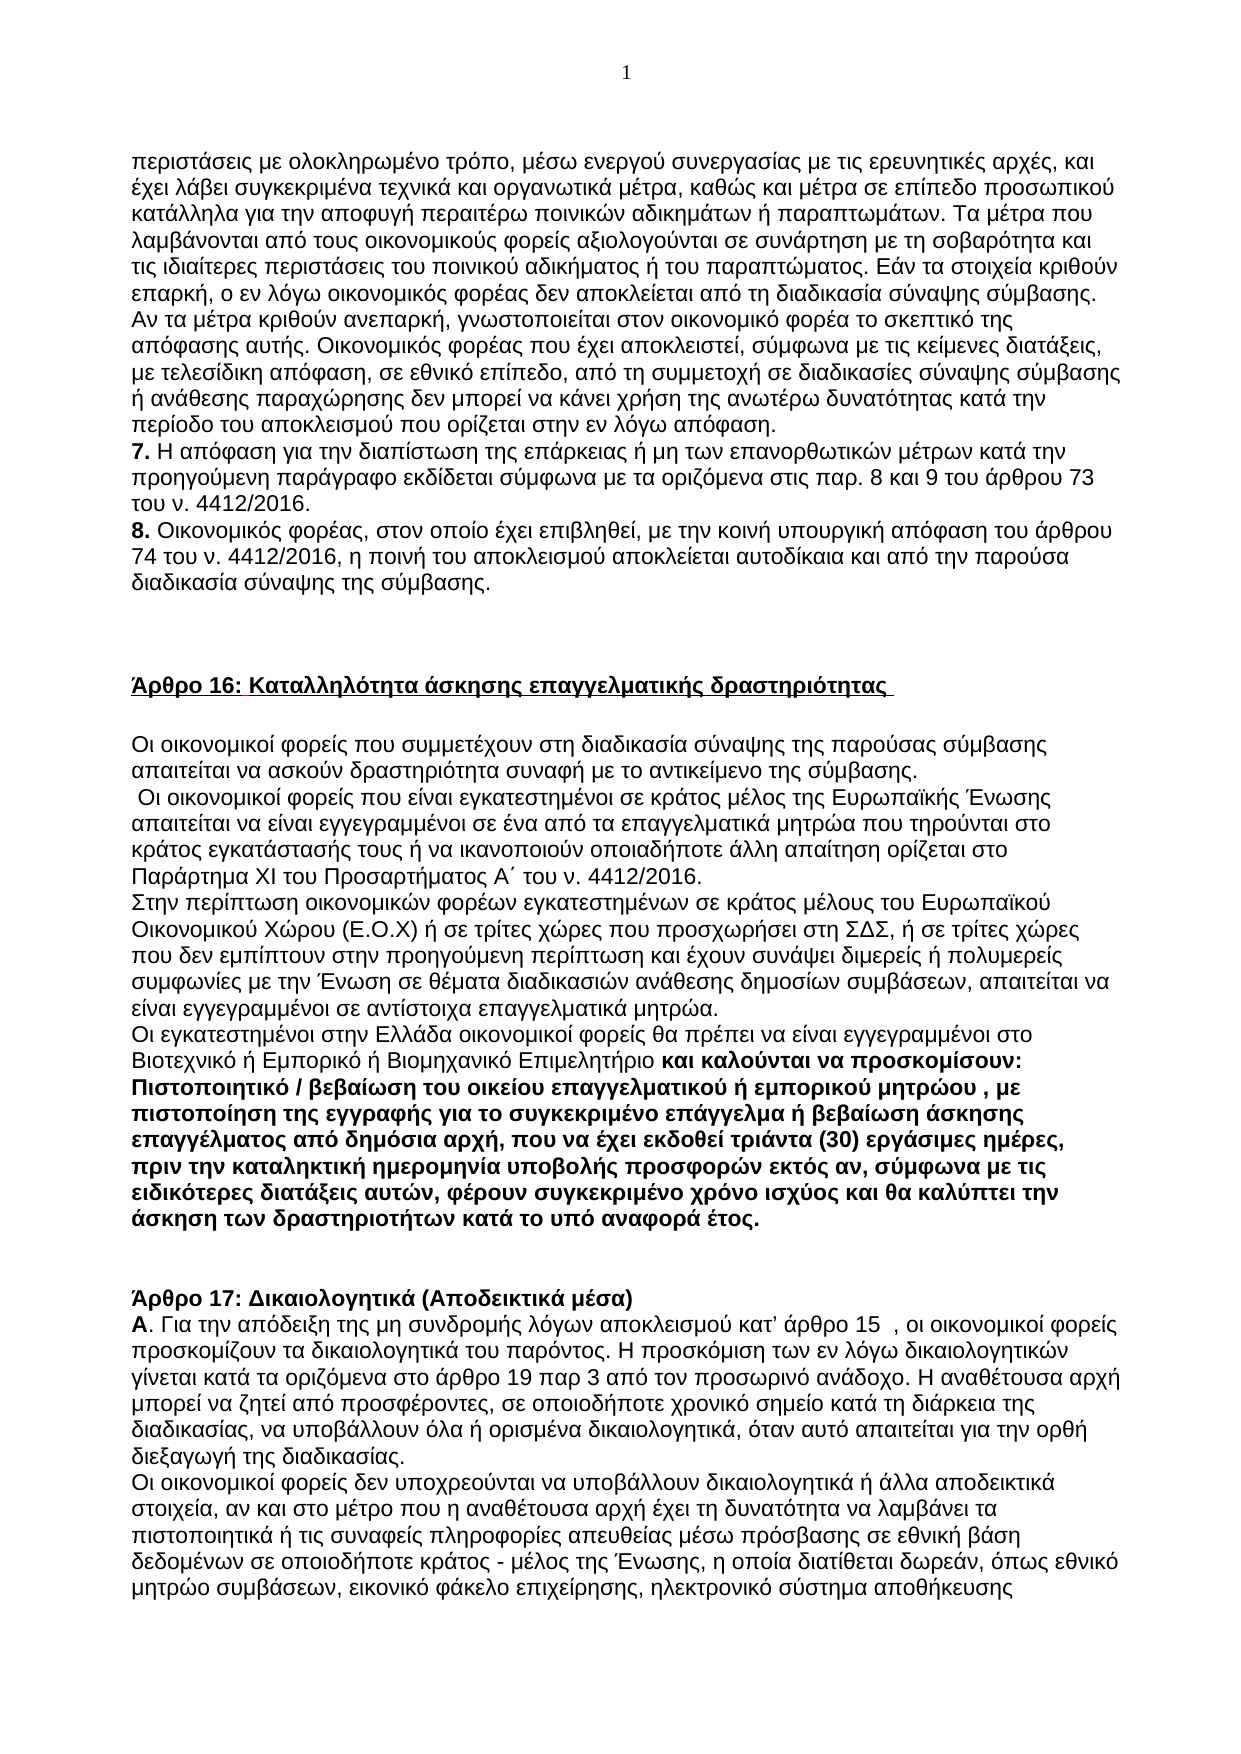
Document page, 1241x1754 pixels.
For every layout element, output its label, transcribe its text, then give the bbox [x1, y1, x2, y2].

subtitle Άρθρο 16: Καταλληλότητα άσκησης επαγγελματικής δραστηριότητας [131, 672, 1122, 698]
text Α. Για την απόδειξη της μη συνδρομής λόγων αποκλεισμού κατ’ άρθρο 15 , οι οικονομικοί φορείς προσκομίζουν τα δικαιολογητικά του παρόντος. Η προσκόμιση των εν λόγω δικαιολογητικών γίνεται κατά τα οριζόμενα στο άρθρο 19 παρ 3 από τον προσωρινό ανάδοχο. Η αναθέτουσα αρχή μπορεί να ζητεί από προσφέροντες, σε οποιοδήποτε χρονικό σημείο κατά τη διάρκεια της διαδικασίας, να υποβάλλουν όλα ή ορισμένα δικαιολογητικά, όταν αυτό απαιτείται για την ορθή διεξαγωγή της διαδικασίας. [131, 1311, 1122, 1469]
text 7. Η απόφαση για την διαπίστωση της επάρκειας ή μη των επανορθωτικών μέτρων κατά την προηγούμενη παράγραφο εκδίδεται σύμφωνα με τα οριζόμενα στις παρ. 8 και 9 του άρθρου 73 του ν. 4412/2016. [131, 438, 1122, 517]
text Οι οικονομικοί φορείς που είναι εγκατεστημένοι σε κράτος μέλος της Ευρωπαϊκής Ένωσης απαιτείται να είναι εγγεγραμμένοι σε ένα από τα επαγγελματικά μητρώα που τηρούνται στο κράτος εγκατάστασής τους ή να ικανοποιούν οποιαδήποτε άλλη απαίτηση ορίζεται στο Παράρτημα XI του Προσαρτήματος Α΄ του ν. 4412/2016. [131, 784, 1122, 889]
text Στην περίπτωση οικονομικών φορέων εγκατεστημένων σε κράτος μέλους του Ευρωπαϊκού Οικονομικού Χώρου (Ε.Ο.Χ) ή σε τρίτες χώρες που προσχωρήσει στη ΣΔΣ, ή σε τρίτες χώρες που δεν εμπίπτουν στην προηγούμενη περίπτωση και έχουν συνάψει διμερείς ή πολυμερείς συμφωνίες με την Ένωση σε θέματα διαδικασιών ανάθεσης δημοσίων συμβάσεων, απαιτείται να είναι εγγεγραμμένοι σε αντίστοιχα επαγγελματικά μητρώα. [131, 889, 1122, 1021]
text Πιστοποιητικό / βεβαίωση του οικείου επαγγελματικού ή εμπορικού μητρώου , με πιστοποίηση της εγγραφής για το συγκεκριμένο επάγγελμα ή βεβαίωση άσκησης επαγγέλματος από δημόσια αρχή, που να έχει εκδοθεί τριάντα (30) εργάσιμες ημέρες, πριν την καταληκτική ημερομηνία υποβολής προσφορών εκτός αν, σύμφωνα με τις ειδικότερες διατάξεις αυτών, φέρουν συγκεκριμένο χρόνο ισχύος και θα καλύπτει την άσκηση των δραστηριοτήτων κατά το υπό αναφορά έτος. [131, 1074, 1122, 1232]
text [131, 148, 1122, 438]
text Άρθρο 17: Δικαιολογητικά (Αποδεικτικά μέσα) [131, 1284, 1122, 1311]
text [131, 1469, 1122, 1601]
text 8. Οικονομικός φορέας, στον οποίο έχει επιβληθεί, με την κοινή υπουργική απόφαση του άρθρου 74 του ν. 4412/2016, η ποινή του αποκλεισμού αποκλείεται αυτοδίκαια και από την παρούσα διαδικασία σύναψης της σύμβασης. [131, 517, 1122, 596]
text Οι οικονομικοί φορείς που συμμετέχουν στη διαδικασία σύναψης της παρούσας σύμβασης απαιτείται να ασκούν δραστηριότητα συναφή με το αντικείμενο της σύμβασης. [131, 731, 1122, 784]
text Οι εγκατεστημένοι στην Ελλάδα οικονομικοί φορείς θα πρέπει να είναι εγγεγραμμένοι στο Βιοτεχνικό ή Εμπορικό ή Βιομηχανικό Επιμελητήριο και καλούνται να προσκομίσουν: [131, 1021, 1122, 1074]
